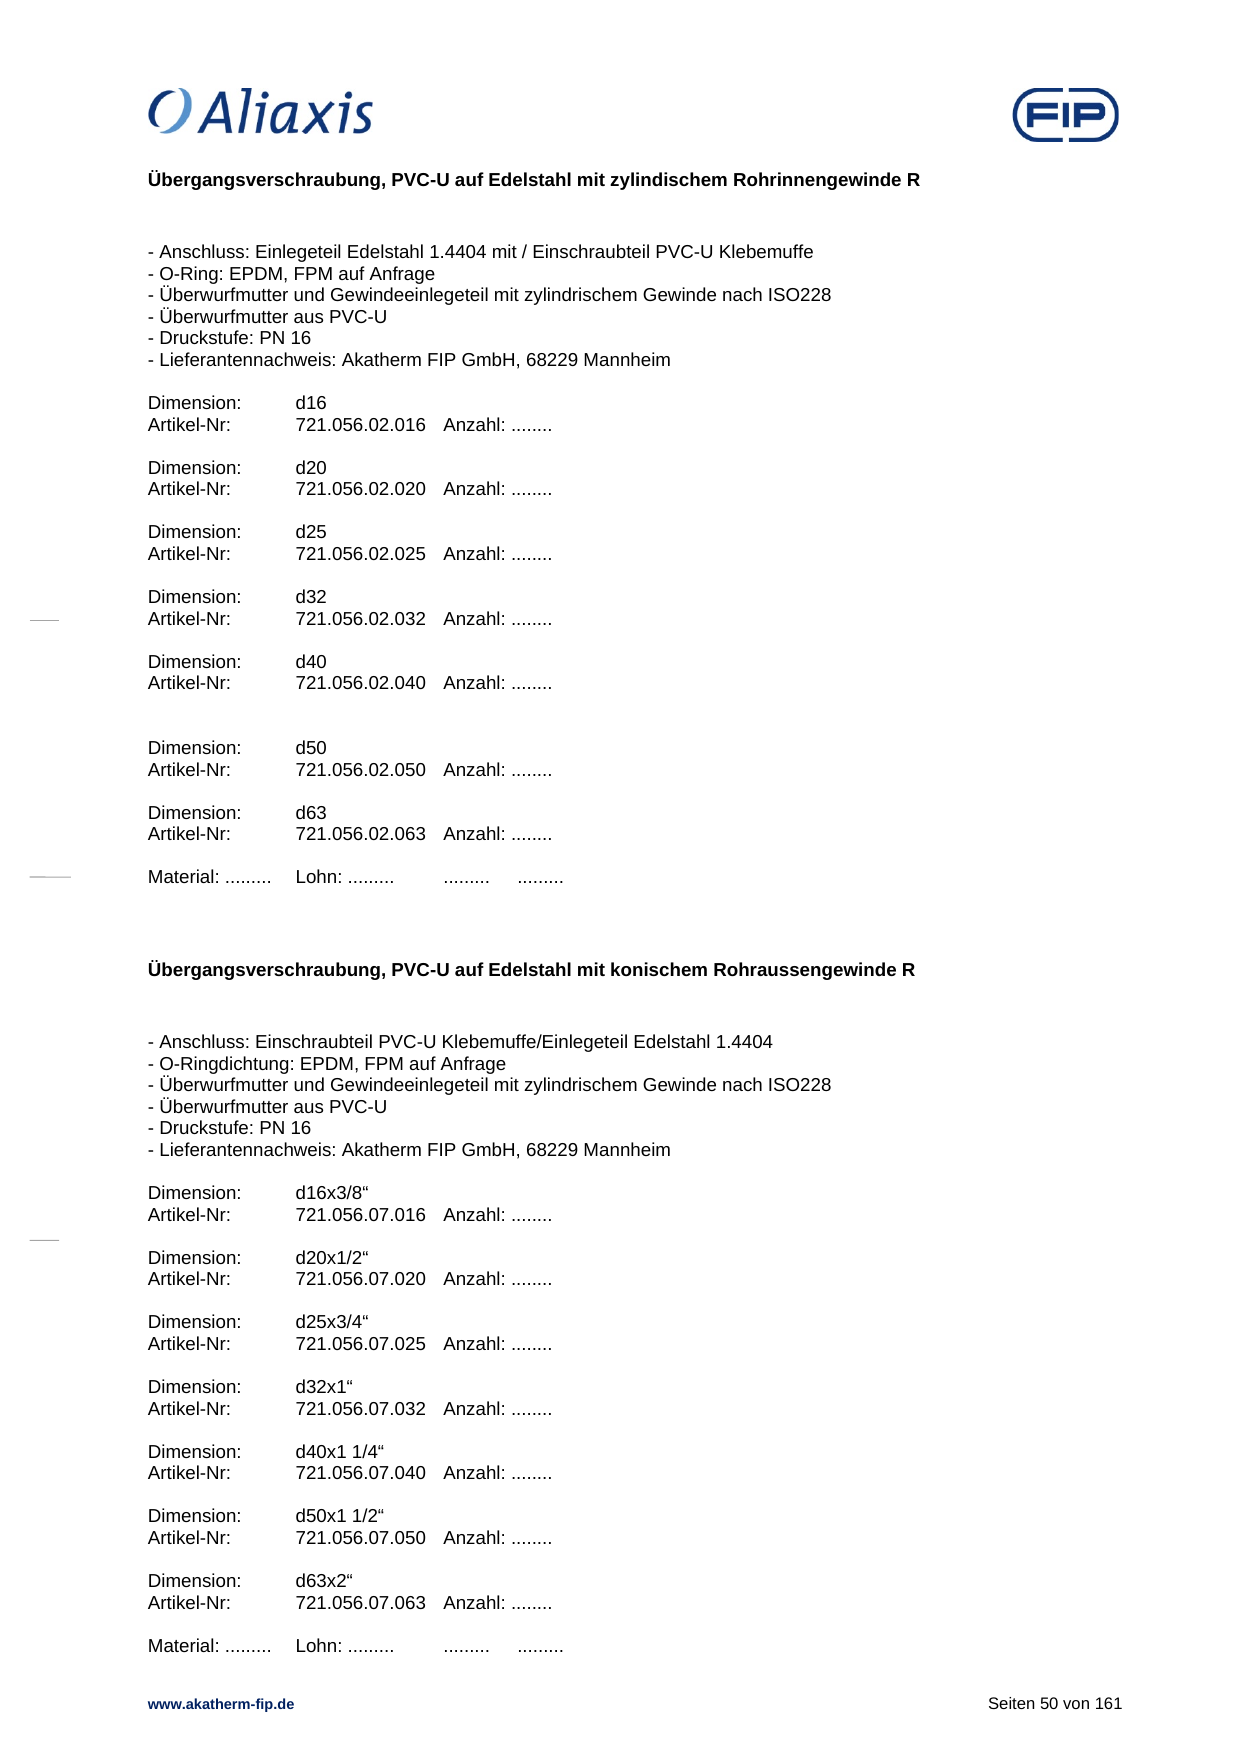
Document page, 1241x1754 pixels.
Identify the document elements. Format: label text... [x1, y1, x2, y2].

text Dimension: d32 [148, 586, 1122, 607]
text Artikel-Nr: 721.056.02.016 Anzahl: ........ [148, 413, 1122, 435]
text Dimension: d50x1 1/2“ [148, 1505, 1122, 1527]
text Artikel-Nr: 721.056.02.063 Anzahl: ........ [148, 823, 1122, 844]
text Dimension: d16x3/8“ [148, 1182, 1122, 1203]
subtitle Übergangsverschraubung, PVC-U auf Edelstahl mit zylindischem Rohrinnengewinde R [148, 169, 1122, 191]
text Artikel-Nr: 721.056.07.025 Anzahl: ........ [148, 1333, 1122, 1354]
text - Anschluss: Einlegeteil Edelstahl 1.4404 mit / Einschraubteil PVC-U Klebemuffe [148, 241, 1122, 262]
text - Überwurfmutter und Gewindeeinlegeteil mit zylindrischem Gewinde nach ISO228 [148, 1074, 1122, 1096]
text Dimension: d63x2“ [148, 1570, 1122, 1591]
text - Überwurfmutter aus PVC-U [148, 1096, 1122, 1117]
text - Druckstufe: PN 16 [148, 327, 1122, 349]
text Dimension: d25 [148, 521, 1122, 543]
picture [148, 88, 373, 134]
text - Überwurfmutter und Gewindeeinlegeteil mit zylindrischem Gewinde nach ISO228 [148, 284, 1122, 306]
subtitle Übergangsverschraubung, PVC-U auf Edelstahl mit konischem Rohraussengewinde R [148, 959, 1122, 981]
text - Druckstufe: PN 16 [148, 1117, 1122, 1139]
text Dimension: d40x1 1/4“ [148, 1441, 1122, 1462]
text Artikel-Nr: 721.056.07.032 Anzahl: ........ [148, 1397, 1122, 1419]
text Dimension: d16 [148, 392, 1122, 413]
text - O-Ring: EPDM, FPM auf Anfrage [148, 262, 1122, 284]
text Material: ......... Lohn: ......... ......... ......... [148, 866, 1122, 888]
text - Überwurfmutter aus PVC-U [148, 306, 1122, 327]
text Dimension: d63 [148, 801, 1122, 823]
text Material: ......... Lohn: ......... ......... ......... [148, 1634, 1122, 1656]
text Artikel-Nr: 721.056.07.040 Anzahl: ........ [148, 1462, 1122, 1484]
text - Anschluss: Einschraubteil PVC-U Klebemuffe/Einlegeteil Edelstahl 1.4404 [148, 1031, 1122, 1052]
text Artikel-Nr: 721.056.07.016 Anzahl: ........ [148, 1203, 1122, 1225]
text Artikel-Nr: 721.056.02.050 Anzahl: ........ [148, 758, 1122, 780]
text Dimension: d20x1/2“ [148, 1246, 1122, 1268]
text Artikel-Nr: 721.056.02.032 Anzahl: ........ [148, 607, 1122, 629]
text Artikel-Nr: 721.056.02.040 Anzahl: ........ [148, 672, 1122, 694]
text Artikel-Nr: 721.056.02.020 Anzahl: ........ [148, 478, 1122, 499]
text Artikel-Nr: 721.056.07.050 Anzahl: ........ [148, 1527, 1122, 1548]
text Dimension: d25x3/4“ [148, 1311, 1122, 1333]
picture [1012, 88, 1119, 142]
text - Lieferantennachweis: Akatherm FIP GmbH, 68229 Mannheim [148, 349, 1122, 370]
text Dimension: d32x1“ [148, 1376, 1122, 1397]
text Artikel-Nr: 721.056.07.063 Anzahl: ........ [148, 1591, 1122, 1613]
text Artikel-Nr: 721.056.02.025 Anzahl: ........ [148, 543, 1122, 564]
text Dimension: d20 [148, 456, 1122, 478]
text Dimension: d50 [148, 737, 1122, 758]
text Artikel-Nr: 721.056.07.020 Anzahl: ........ [148, 1268, 1122, 1289]
text - O-Ringdichtung: EPDM, FPM auf Anfrage [148, 1052, 1122, 1074]
text Dimension: d40 [148, 651, 1122, 672]
text - Lieferantennachweis: Akatherm FIP GmbH, 68229 Mannheim [148, 1139, 1122, 1160]
